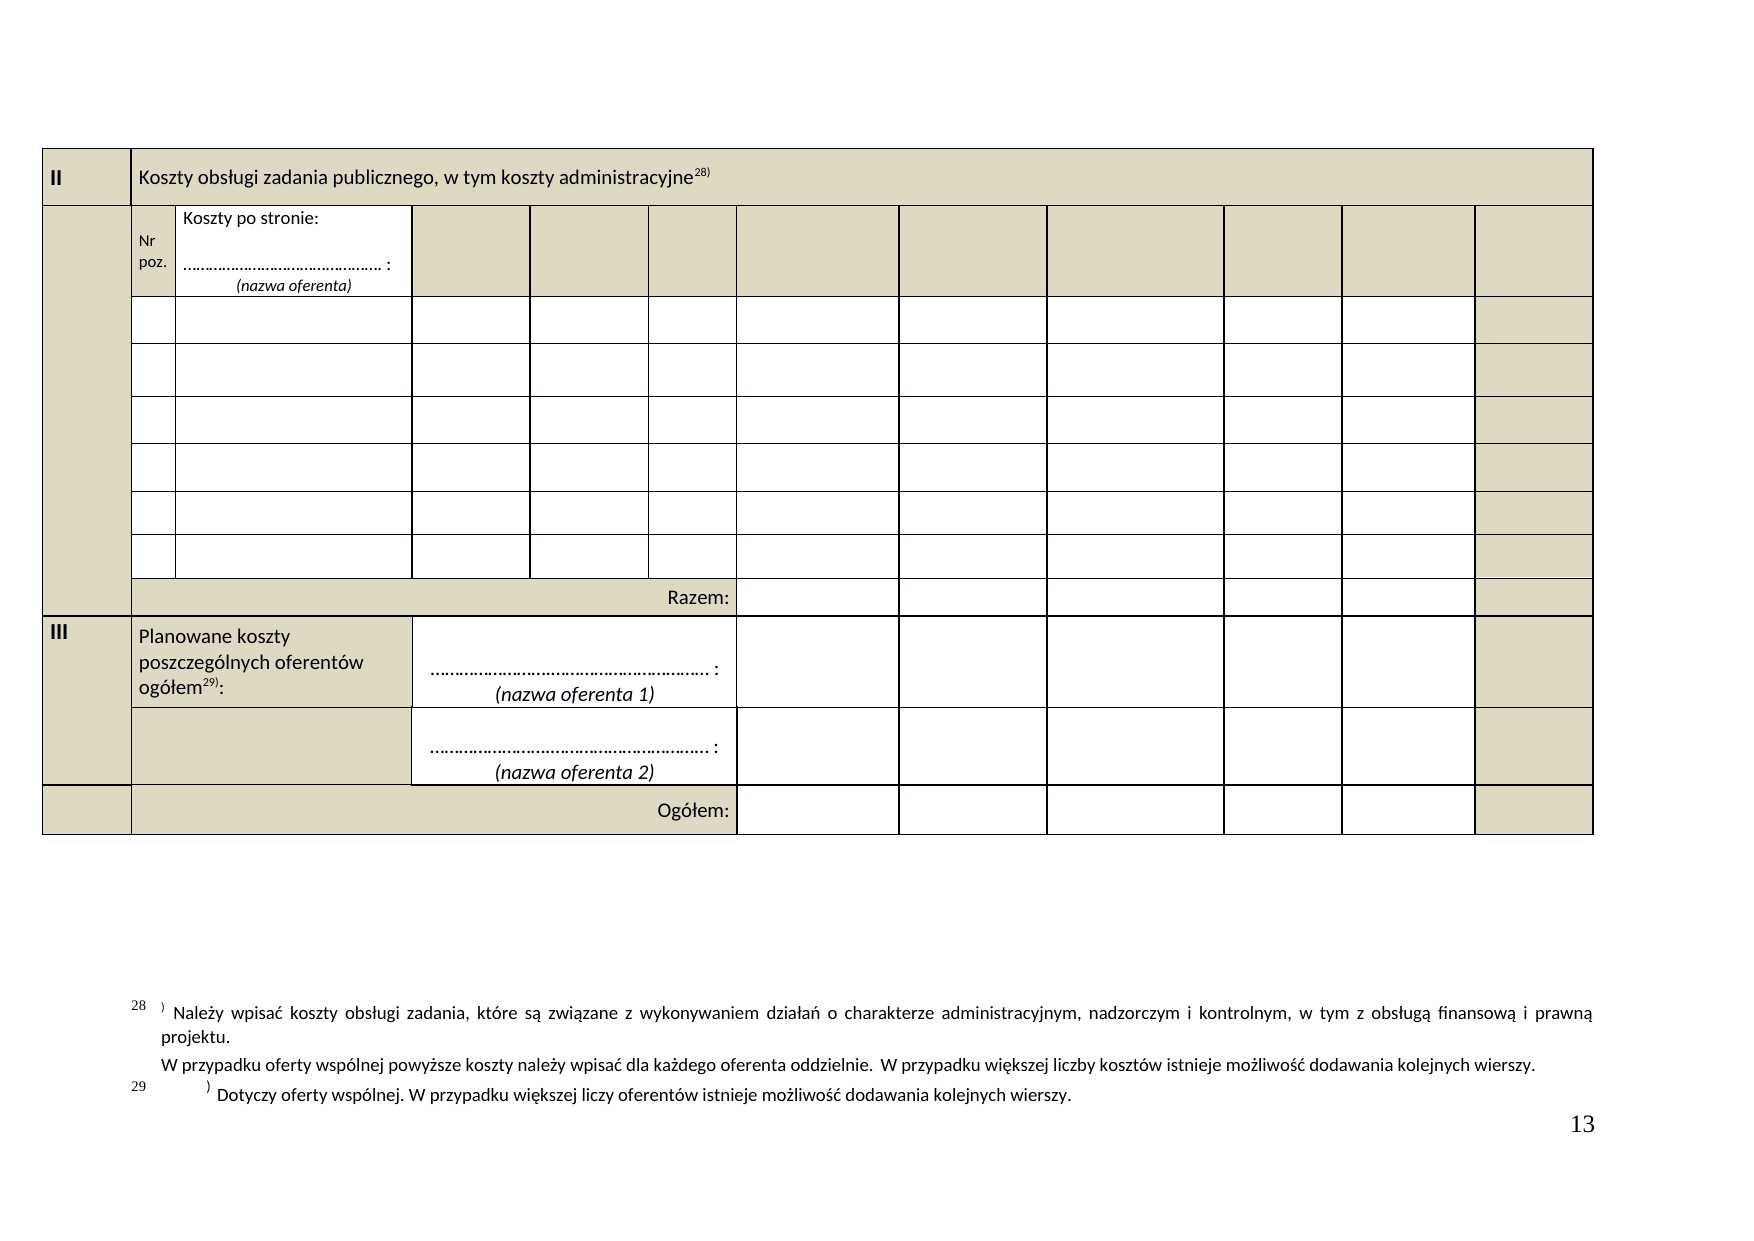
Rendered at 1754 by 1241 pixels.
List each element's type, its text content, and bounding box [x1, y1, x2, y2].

table_cell [737, 397, 898, 443]
table_cell [132, 344, 175, 396]
table_cell [737, 206, 898, 296]
table_cell [1048, 786, 1223, 834]
table_cell [413, 535, 529, 577]
table_cell [1476, 397, 1592, 443]
table_cell [649, 444, 736, 491]
table_cell [1225, 492, 1341, 534]
table_cell [1343, 617, 1474, 706]
table_cell [737, 444, 898, 491]
table_cell [413, 492, 529, 534]
table_cell [1343, 786, 1474, 834]
table_cell [132, 297, 175, 343]
table_cell [176, 535, 411, 577]
table_cell [1476, 708, 1592, 784]
table_cell [738, 708, 898, 784]
table_cell [737, 535, 898, 577]
table_cell [1048, 397, 1223, 443]
table_cell [1048, 617, 1223, 706]
table_cell [737, 297, 898, 343]
table_cell [1476, 297, 1592, 343]
table_cell [1225, 617, 1341, 706]
table_cell [1343, 579, 1474, 615]
table_cell [649, 344, 736, 396]
table_cell [1048, 206, 1223, 296]
table_cell [404, 397, 411, 443]
table_cell [43, 206, 131, 615]
table_cell [132, 492, 175, 534]
table_cell [531, 492, 648, 534]
table_cell [176, 344, 411, 396]
table_cell [900, 297, 1046, 343]
table_cell [1225, 708, 1341, 784]
table_cell [531, 444, 648, 491]
table_cell [1476, 786, 1592, 834]
table_cell [43, 786, 131, 834]
table_cell [1343, 444, 1474, 491]
table_cell [413, 344, 529, 396]
table_cell [737, 492, 898, 534]
table_cell [531, 206, 648, 296]
table_cell [1225, 786, 1341, 834]
table_cell Koszty po stronie: ………………………………………. : (nazwa oferenta) [176, 206, 411, 296]
table_cell Razem: [132, 579, 736, 615]
table_cell [1048, 297, 1223, 343]
table_cell [1476, 492, 1592, 534]
table_cell [900, 397, 1046, 443]
table_cell [176, 444, 411, 491]
table_cell [1225, 444, 1341, 491]
table_cell …………………….…………………………… : (nazwa oferenta 1) [413, 617, 736, 706]
table_cell [132, 444, 175, 491]
table_cell [1476, 535, 1592, 577]
table_cell [531, 397, 648, 443]
table_cell [1343, 344, 1474, 396]
table_cell [1343, 492, 1474, 534]
table_cell [1343, 708, 1474, 784]
table_cell [900, 708, 1046, 784]
table_cell [176, 492, 411, 534]
table_cell [1225, 397, 1341, 443]
table_cell [737, 617, 898, 706]
table_cell [1225, 579, 1341, 615]
table_cell [1476, 344, 1592, 396]
table_cell [1476, 579, 1592, 615]
table_cell Nr poz. [132, 206, 175, 296]
table_cell [1343, 535, 1474, 577]
table_cell [531, 297, 648, 343]
table_cell [1225, 535, 1341, 577]
table_cell [900, 444, 1046, 491]
table_cell [1225, 297, 1341, 343]
table_cell [1048, 708, 1223, 784]
table_cell [1048, 535, 1223, 577]
table_cell [900, 617, 1046, 706]
table_cell III [43, 617, 131, 784]
table_cell [1343, 397, 1474, 443]
table_cell [413, 397, 529, 443]
table_cell [1343, 297, 1474, 343]
table_cell [900, 535, 1046, 577]
table_cell [649, 492, 736, 534]
table_cell II [43, 149, 130, 205]
table_cell [1048, 492, 1223, 534]
table_cell [531, 344, 648, 396]
table_cell [1225, 344, 1341, 396]
table_cell [132, 397, 175, 443]
table_cell [132, 708, 411, 784]
table_cell [900, 786, 1046, 834]
table_cell Koszty obsługi zadania publicznego, w tym koszty administracyjne) [132, 149, 1592, 205]
table_cell [1048, 444, 1223, 491]
table_cell [1225, 206, 1341, 296]
table_cell [900, 492, 1046, 534]
table_cell [649, 397, 736, 443]
table_cell [900, 579, 1046, 615]
table_cell [1476, 617, 1592, 706]
table_cell [737, 344, 898, 396]
table_cell [649, 297, 736, 343]
table_cell [413, 444, 529, 491]
table_cell [132, 535, 175, 577]
table_cell …………………….…………………………… : (nazwa oferenta 2) [412, 708, 736, 784]
table_cell Planowane koszty poszczególnych oferentów ogółem): [132, 617, 412, 706]
table_cell [404, 297, 411, 343]
table_cell [649, 206, 736, 296]
table_cell [1476, 444, 1592, 491]
table_cell [649, 535, 736, 577]
table_cell Ogółem: [132, 785, 736, 834]
table_cell [176, 297, 183, 343]
table_cell [900, 344, 1046, 396]
table_cell [737, 579, 898, 615]
table_cell [1048, 344, 1223, 396]
table_cell [531, 535, 648, 577]
table_cell [413, 206, 529, 296]
table_cell [413, 297, 529, 343]
table_cell [1343, 206, 1474, 296]
table_cell [1476, 206, 1592, 296]
table_cell [1048, 579, 1223, 615]
table_cell [900, 206, 1046, 296]
table_cell [738, 786, 898, 834]
table_cell [176, 397, 183, 443]
